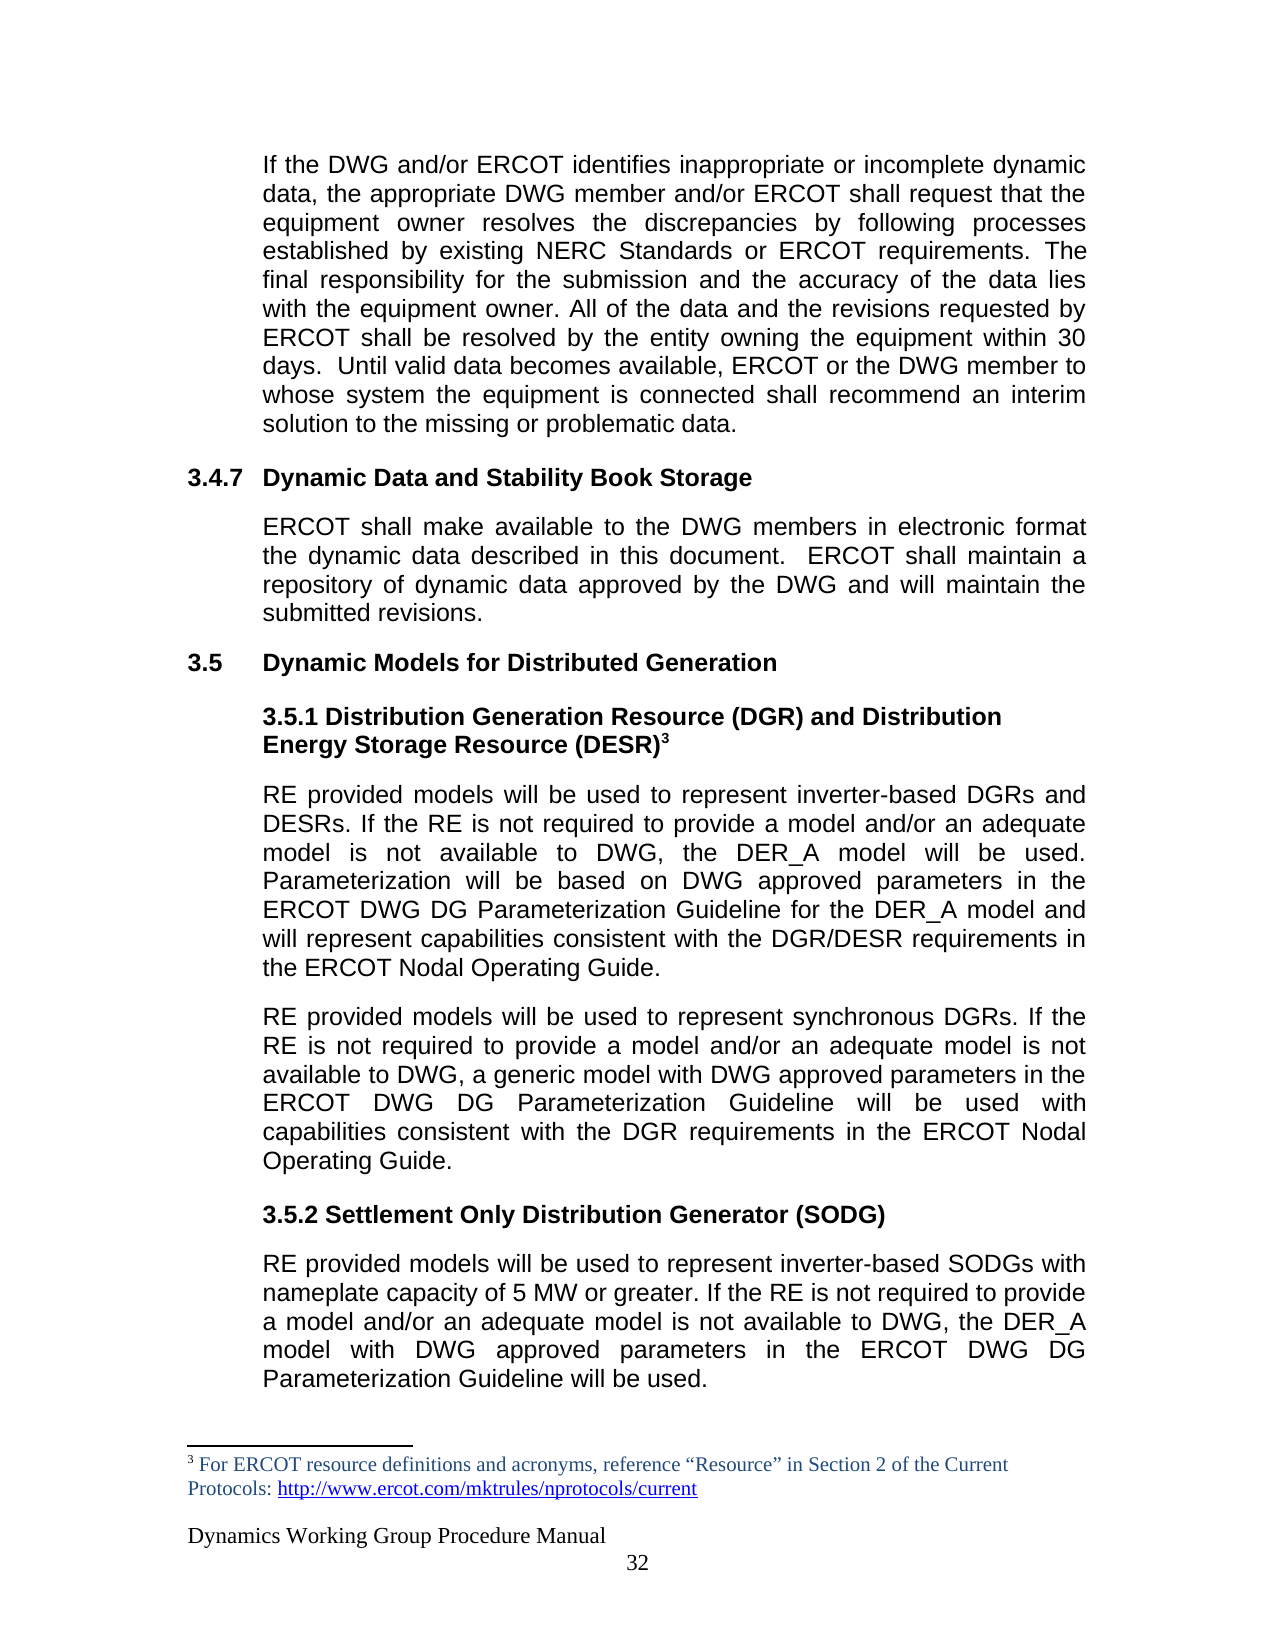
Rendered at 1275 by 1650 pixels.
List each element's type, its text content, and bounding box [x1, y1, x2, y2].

text ERCOT shall make available to the DWG members in electronic format the dynamic data described in this document. ERCOT shall maintain a repository of dynamic data approved by the DWG and will maintain the submitted revisions. [262, 512, 1087, 627]
text RE provided models will be used to represent inverter-based SODGs with nameplate capacity of 5 MW or greater. If the RE is not required to provide a model and/or an adequate model is not available to DWG, the DER_A model with DWG approved parameters in the ERCOT DWG DG Parameterization Guideline will be used. [262, 1249, 1087, 1393]
list If the DWG and/or ERCOT identifies inappropriate or incomplete dynamic data, the appropriate DWG member and/or ERCOT shall request that the equipment owner resolves the discrepancies by following processes established by existing NERC Standards or ERCOT requirements. The final responsibility for the submission and the accuracy of the data lies with the equipment owner. All of the data and the revisions requested by ERCOT shall be resolved by the entity owning the equipment within 30 days. Until valid data becomes available, ERCOT or the DWG member to whose system the equipment is connected shall recommend an interim solution to the missing or problematic data. [262, 150, 1087, 437]
subtitle 3.5.1 Distribution Generation Resource (DGR) and Distribution Energy Storage Resource (DESR) [262, 702, 1087, 759]
text RE provided models will be used to represent inverter-based DGRs and DESRs. If the RE is not required to provide a model and/or an adequate model is not available to DWG, the DER_A model will be used. Parameterization will be based on DWG approved parameters in the ERCOT DWG DG Parameterization Guideline for the DER_A model and will represent capabilities consistent with the DGR/DESR requirements in the ERCOT Nodal Operating Guide. [262, 780, 1087, 981]
subtitle 3.5 Dynamic Models for Distributed Generation [187, 648, 1087, 677]
subtitle Dynamic Data and Stability Book Storage [187, 462, 1087, 491]
text RE provided models will be used to represent synchronous DGRs. If the RE is not required to provide a model and/or an adequate model is not available to DWG, a generic model with DWG approved parameters in the ERCOT DWG DG Parameterization Guideline will be used with capabilities consistent with the DGR requirements in the ERCOT Nodal Operating Guide. [262, 1002, 1087, 1174]
subtitle 3.5.2 Settlement Only Distribution Generator (SODG) [187, 1199, 1087, 1228]
